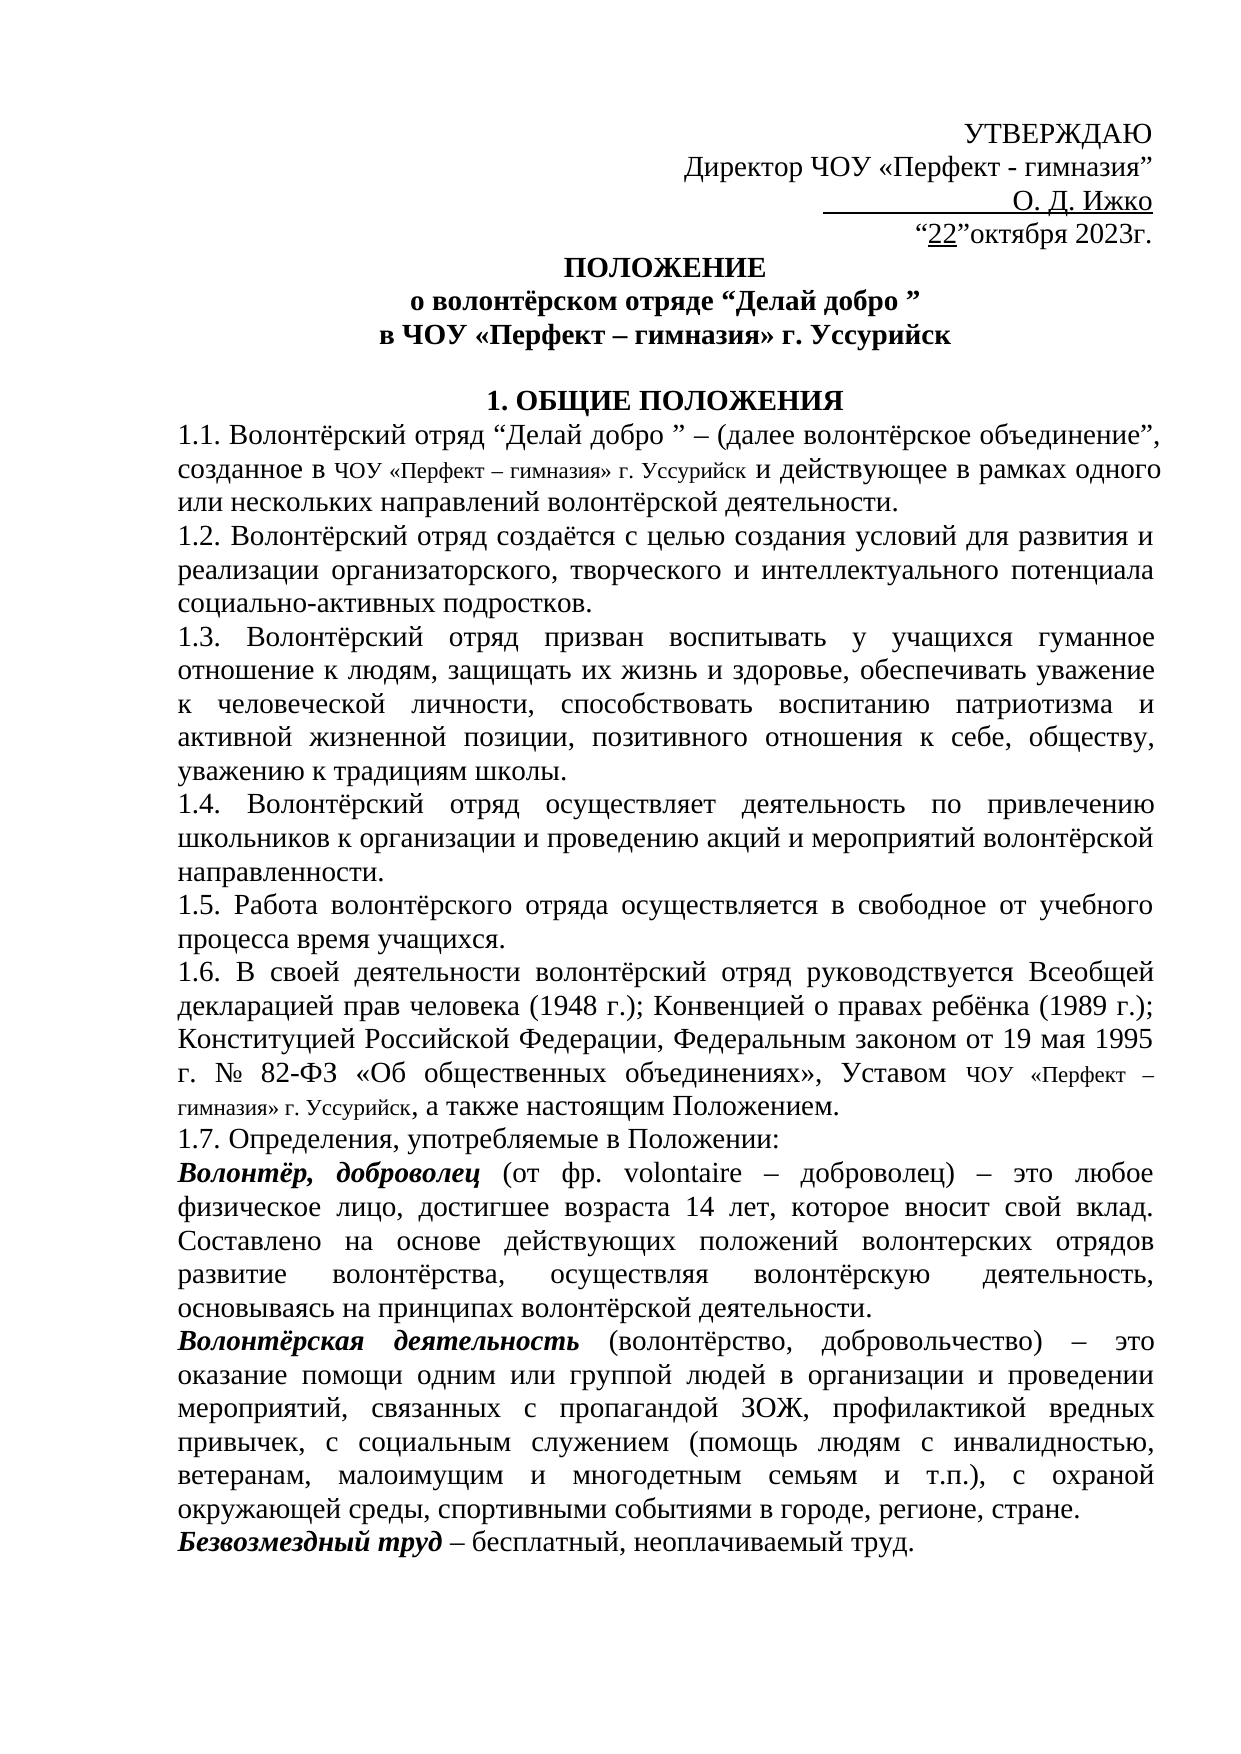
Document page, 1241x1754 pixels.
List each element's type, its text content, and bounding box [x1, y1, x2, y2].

list Волонтёрский отряд призван воспитывать у учащихся гуманное отношение к людям, защищать их жизнь и здоровье, обеспечивать уважение к человеческой личности, способствовать воспитанию патриотизма и активной жизненной позиции, позитивного отношения к себе, обществу, уважению к традициям школы. [177, 619, 1155, 787]
list ОБЩИЕ ПОЛОЖЕНИЯ [486, 384, 1173, 417]
subtitle ПОЛОЖЕНИЕ [349, 250, 980, 284]
text Волонтёр, доброволец (от фр. volontaire – доброволец) – это любое физическое лицо, достигшее возраста 14 лет, которое вносит свой вклад. Составлено на основе действующих положений волонтерских отрядов развитие волонтёрства, осуществляя волонтёрскую деятельность, основываясь на принципах волонтёрской деятельности. [177, 1156, 1154, 1323]
text Безвозмездный труд – бесплатный, неоплачиваемый труд. [177, 1524, 1173, 1558]
text О. Д. Ижко [167, 183, 1152, 217]
text о волонтёрском отряде “Делай добро ” [350, 284, 980, 317]
subtitle в ЧОУ «Перфект – гимназия» г. Уссурийск [350, 317, 980, 351]
text Директор ЧОУ «Перфект - гимназия” [167, 150, 1152, 183]
text УТВЕРЖДАЮ [167, 116, 1152, 150]
list Волонтёрский отряд осуществляет деятельность по привлечению школьников к организации и проведению акций и мероприятий волонтёрской направленности. [177, 787, 1155, 887]
text “22”октября 2023г. [167, 217, 1152, 250]
list Работа волонтёрского отряда осуществляется в свободное от учебного процесса время учащихся. [177, 887, 1154, 954]
text Волонтёрская деятельность (волонтёрство, добровольчество) – это оказание помощи одним или группой людей в организации и проведении мероприятий, связанных с пропагандой ЗОЖ, профилактикой вредных привычек, с социальным служением (помощь людям с инвалидностью, ветеранам, малоимущим и многодетным семьям и т.п.), с охраной окружающей среды, спортивными событиями в городе, регионе, стране. [177, 1323, 1155, 1524]
list В своей деятельности волонтёрский отряд руководствуется Всеобщей декларацией прав человека (1948 г.); Конвенцией о правах ребёнка (1989 г.); Конституцией Российской Федерации, Федеральным законом от 19 мая 1995 г. № 82-ФЗ «Об общественных объединениях», Уставом ЧОУ «Перфект – гимназия» г. Уссурийск, а также настоящим Положением. [177, 954, 1154, 1122]
list Волонтёрский отряд создаётся с целью создания условий для развития и реализации организаторского, творческого и интеллектуального потенциала социально-активных подростков. [177, 518, 1155, 619]
list Волонтёрский отряд “Делай добро ” – (далее волонтёрское объединение”, созданное в ЧОУ «Перфект – гимназия» г. Уссурийск и действующее в рамках одного или нескольких направлений волонтёрской деятельности. [177, 417, 1161, 518]
list Определения, употребляемые в Положении: [177, 1122, 1173, 1156]
